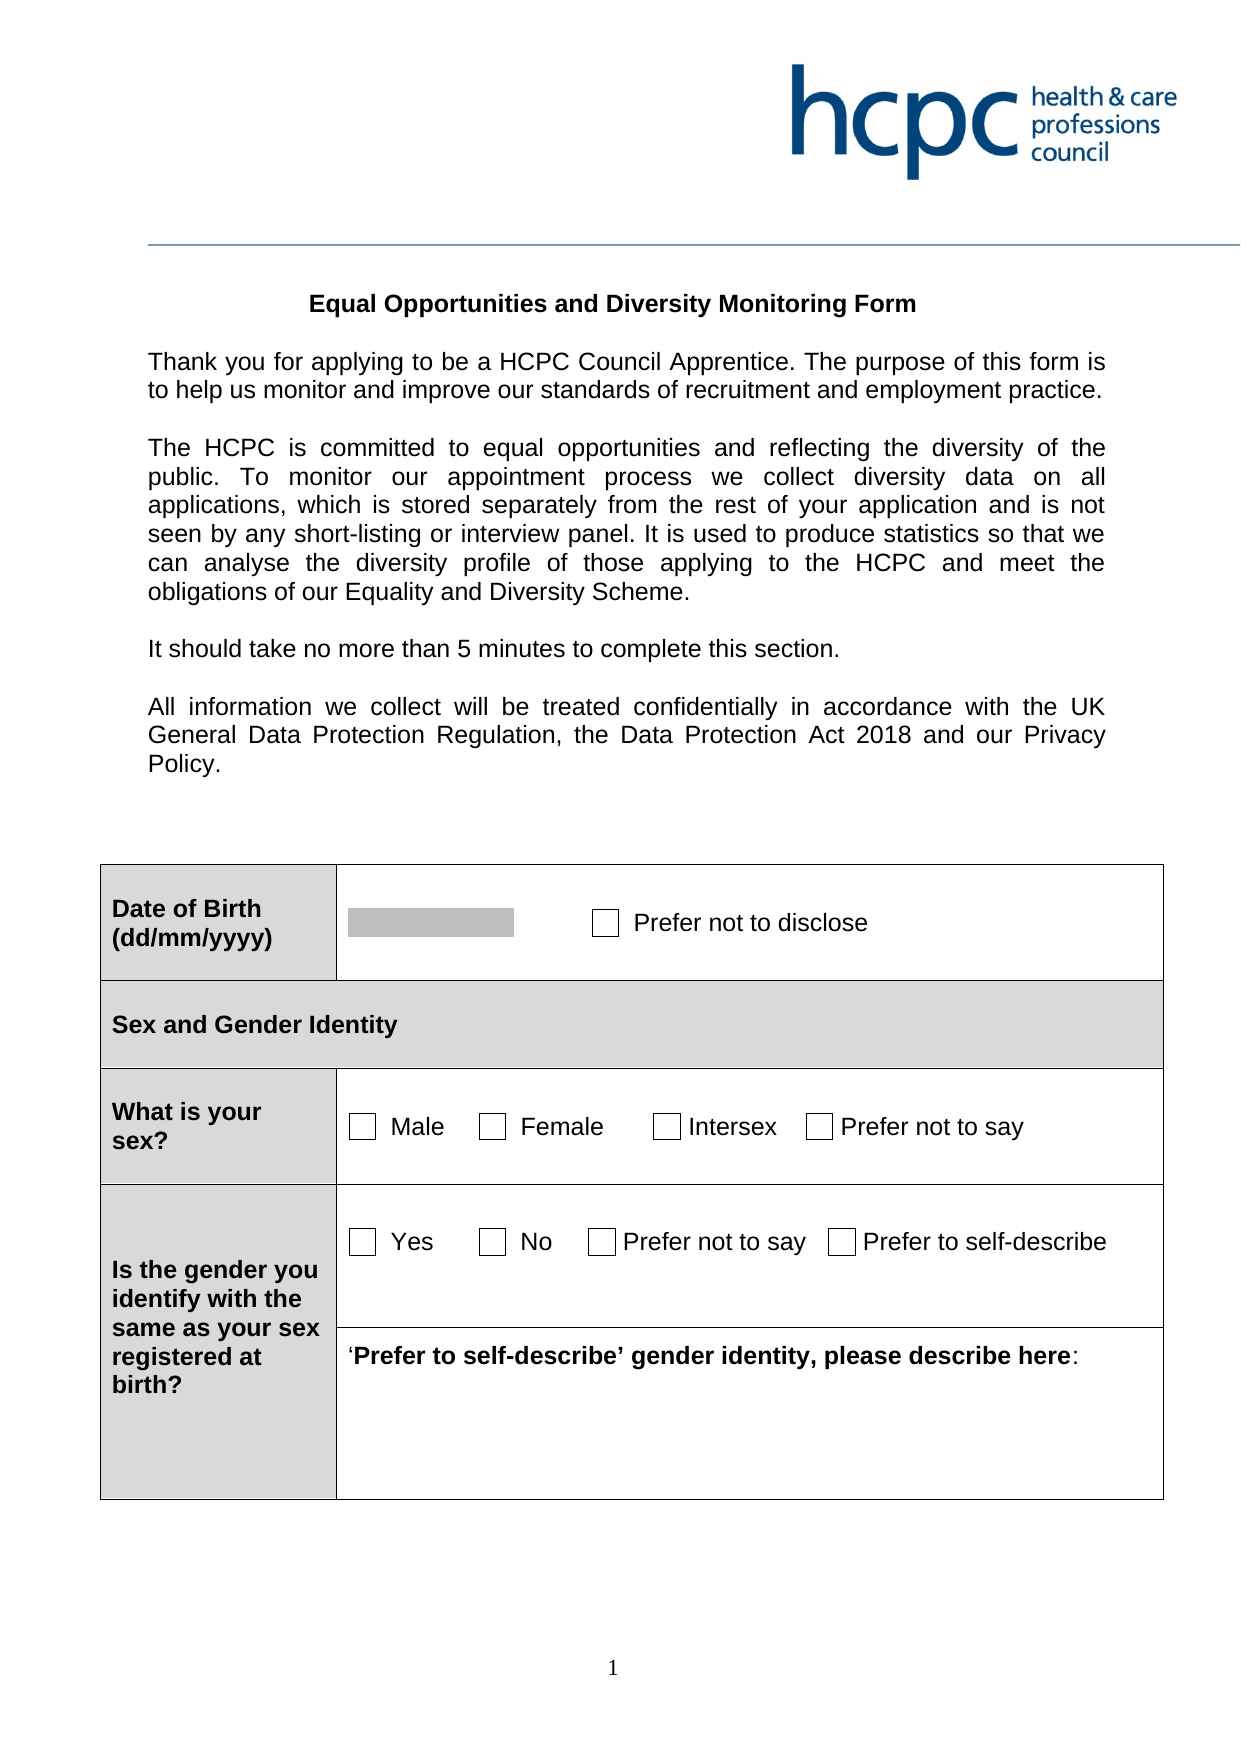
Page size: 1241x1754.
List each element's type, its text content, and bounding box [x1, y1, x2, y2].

text Equal Opportunities and Diversity Monitoring Form [0, 289, 1167, 318]
table_cell Sex and Gender Identity [101, 981, 1163, 1067]
table_cell What is your sex? [101, 1069, 336, 1183]
picture [0, 0, 1241, 260]
text It should take no more than 5 minutes to complete this section. [73, 634, 1107, 663]
table_cell Male Female Intersex Prefer not to say [337, 1069, 1163, 1183]
text The HCPC is committed to equal opportunities and reflecting the diversity of the public. To monitor our appointment process we collect diversity data on all applications, which is stored separately from the rest of your application and is not seen by any short-listing or interview panel. It is used to produce statistics so that we can analyse the diversity profile of those applying to the HCPC and meet the obligations of our Equality and Diversity Scheme. [148, 433, 1107, 605]
table_cell ‘Prefer to self-describe’ gender identity, please describe here: [337, 1328, 1163, 1498]
table_cell Is the gender you identify with the same as your sex registered at birth? [101, 1185, 336, 1498]
text Thank you for applying to be a HCPC Council Apprentice. The purpose of this form is to help us monitor and improve our standards of recruitment and employment practice. [148, 347, 1107, 404]
table_cell Yes No Prefer not to say Prefer to self-describe [337, 1185, 1163, 1327]
table_header Prefer not to disclose [337, 865, 1163, 980]
text All information we collect will be treated confidentially in accordance with the UK General Data Protection Regulation, the Data Protection Act 2018 and our Privacy Policy. [148, 692, 1107, 778]
table_header Date of Birth (dd/mm/yyyy) [101, 865, 336, 980]
